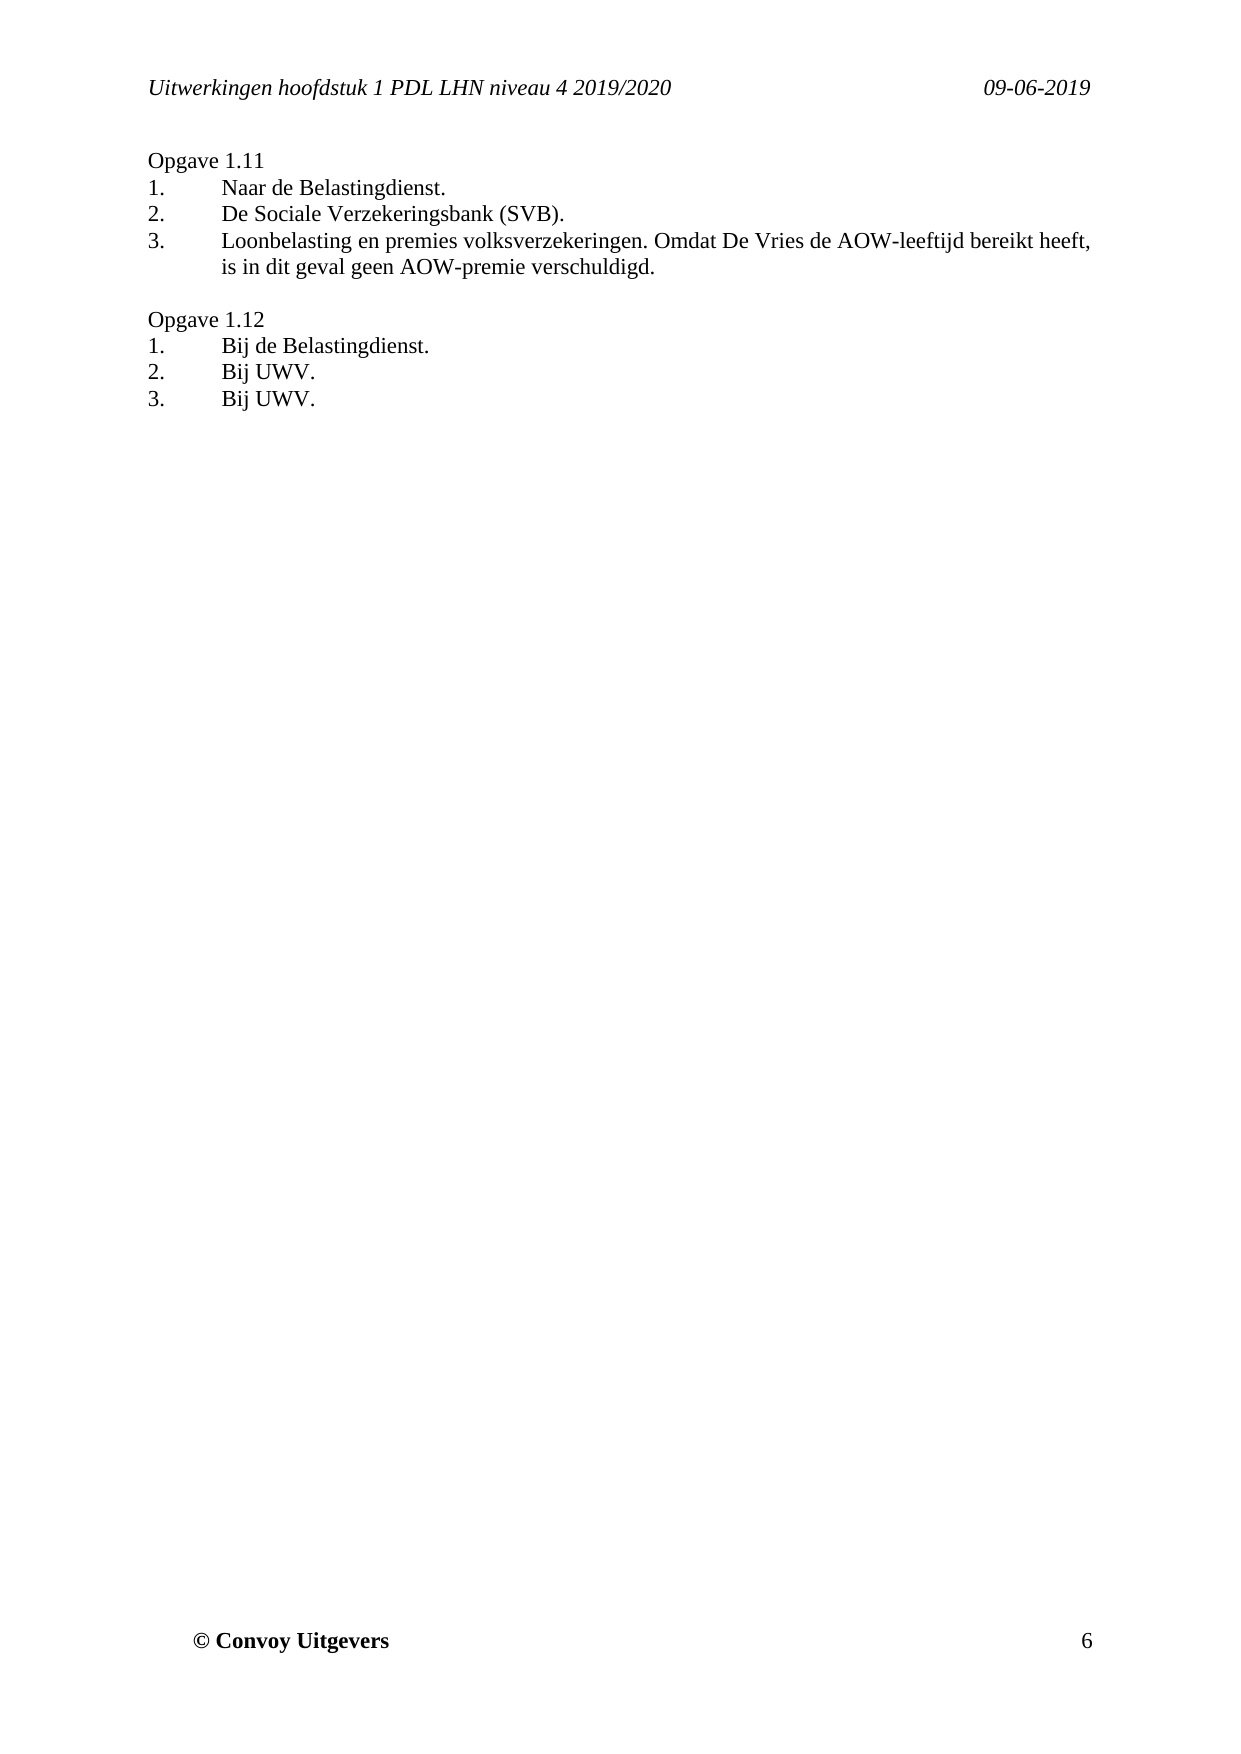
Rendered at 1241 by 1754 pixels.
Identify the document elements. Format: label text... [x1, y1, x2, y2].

text 1. Naar de Belastingdienst. [148, 174, 1093, 200]
text 3. Loonbelasting en premies volksverzekeringen. Omdat De Vries de AOW-leeftijd bereikt heeft, is in dit geval geen AOW-premie verschuldigd. [148, 227, 1093, 279]
text 2. Bij UWV. [148, 358, 1093, 385]
text Opgave 1.12 [148, 306, 1093, 332]
text 3. Bij UWV. [148, 385, 1093, 411]
text 1. Bij de Belastingdienst. [148, 332, 1093, 358]
text 2. De Sociale Verzekeringsbank (SVB). [148, 200, 1093, 227]
text Opgave 1.11 [148, 148, 1093, 174]
